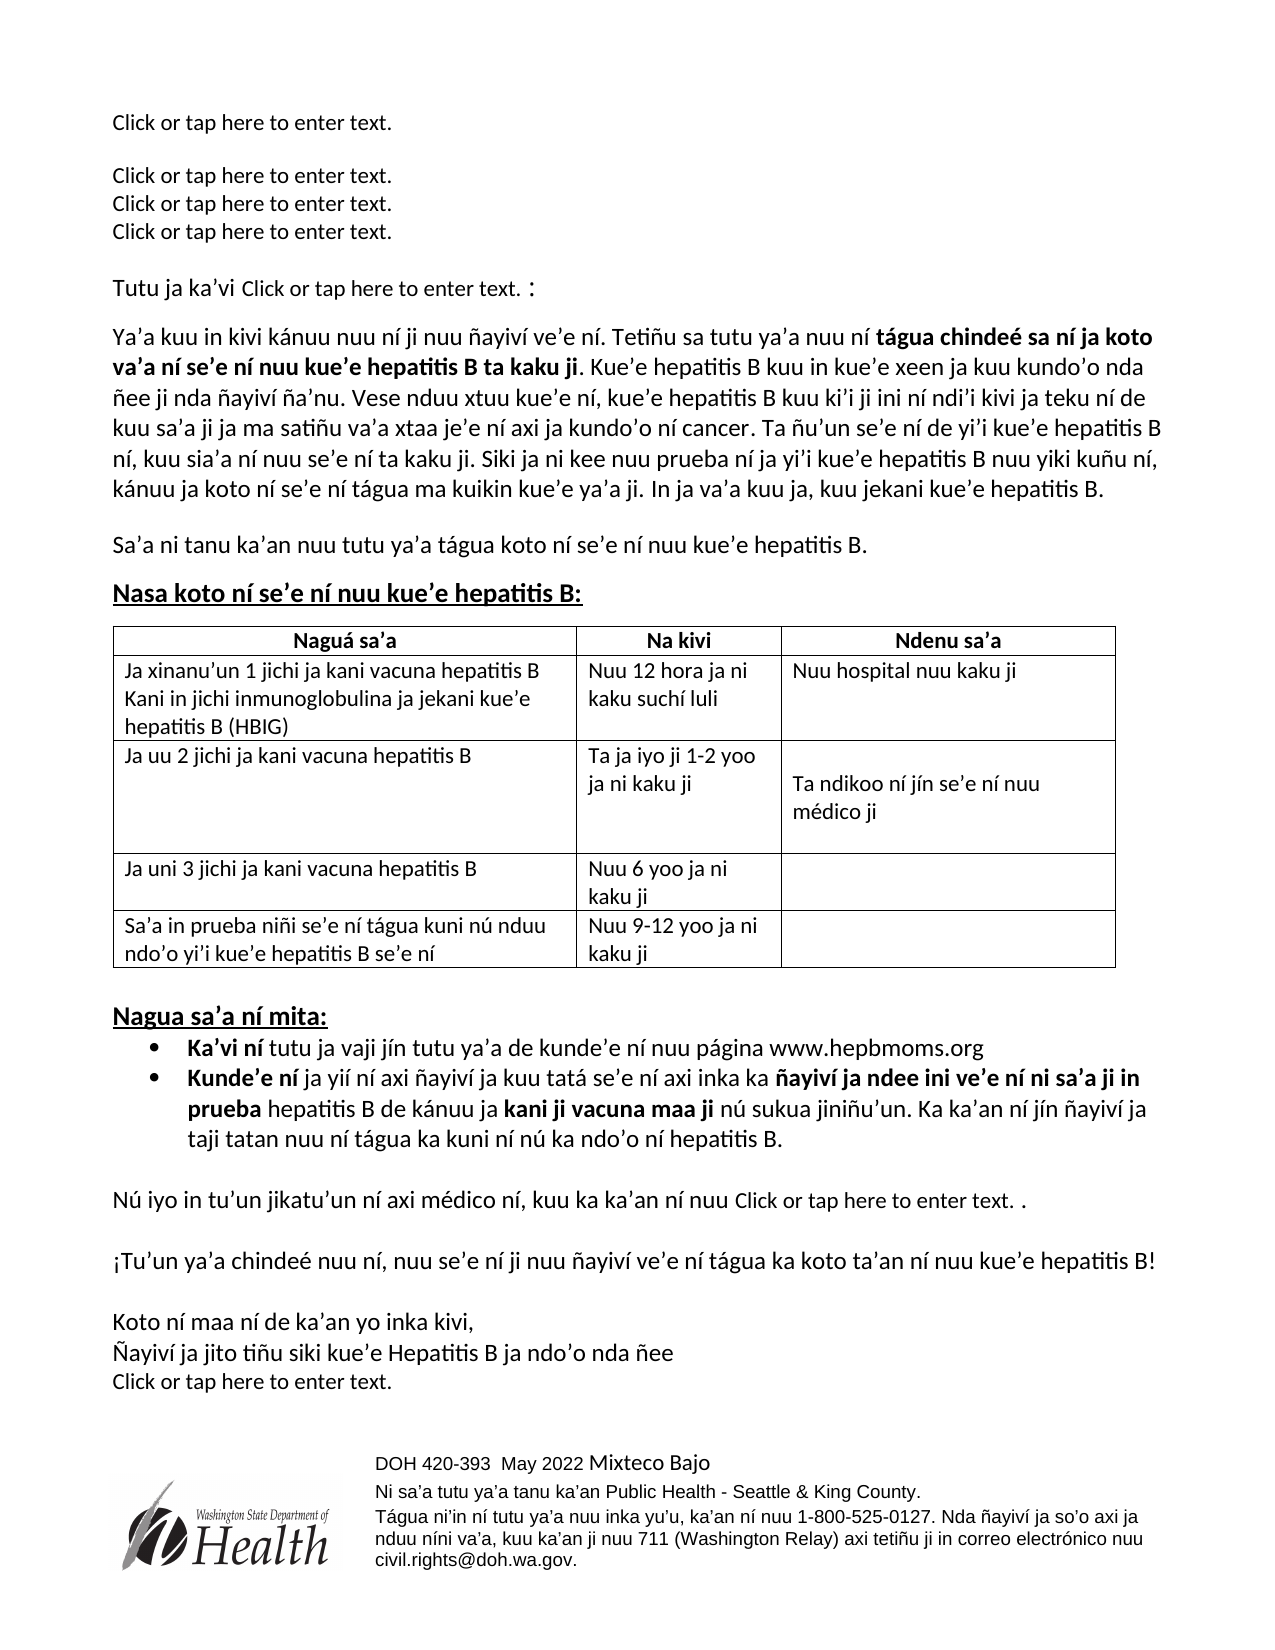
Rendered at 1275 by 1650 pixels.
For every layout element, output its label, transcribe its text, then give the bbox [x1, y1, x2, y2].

text Nasa koto ní se’e ní nuu kue’e hepatitis B: [112, 576, 1162, 609]
table_cell Ta ja iyo ji 1-2 yoo ja ni kaku ji [577, 741, 781, 853]
picture [108, 1473, 343, 1571]
table_cell [782, 854, 1115, 910]
text Koto ní maa ní de ka’an yo inka kivi, [112, 1306, 1162, 1337]
text Nú iyo in tu’un jikatu’un ní axi médico ní, kuu ka ka’an ní nuu . [112, 1184, 1162, 1215]
table_cell [782, 911, 1115, 967]
table_cell Ta ndikoo ní jín se’e ní nuu médico ji [782, 741, 1115, 853]
table_cell Nuu 12 hora ja ni kaku suchí luli [577, 656, 781, 740]
text Ñayiví ja jito tiñu siki kue’e Hepatitis B ja ndo’o nda ñee [112, 1337, 1162, 1367]
text ¡Tu’un ya’a chindeé nuu ní, nuu se’e ní ji nuu ñayiví ve’e ní tágua ka koto ta’an ní nuu kue’e hepatitis B! [112, 1245, 1162, 1276]
list Kunde’e ní ja yií ní axi ñayiví ja kuu tatá se’e ní axi inka ka ñayiví ja ndee ini ve’e ní ni sa’a ji in prueba hepatitis B de kánuu ja kani ji vacuna maa ji nú sukua jiniñu’un. Ka ka’an ní jín ñayiví ja taji tatan nuu ní tágua ka kuni ní nú ka ndo’o ní hepatitis B. [150, 1062, 1162, 1154]
table_header Naguá sa’a [114, 627, 576, 655]
text Tutu ja ka’vi : [112, 270, 1162, 304]
text Ya’a kuu in kivi kánuu nuu ní ji nuu ñayiví ve’e ní. Tetiñu sa tutu ya’a nuu ní tágua chindeé sa ní ja koto va’a ní se’e ní nuu kue’e hepatitis B ta kaku ji. Kue’e hepatitis B kuu in kue’e xeen ja kuu kundo’o nda ñee ji nda ñayiví ña’nu. Vese nduu xtuu kue’e ní, kue’e hepatitis B kuu ki’i ji ini ní ndi’i kivi ja teku ní de kuu sa’a ji ja ma satiñu va’a xtaa je’e ní axi ja kundo’o ní cancer. Ta ñu’un se’e ní de yi’i kue’e hepatitis B ní, kuu sia’a ní nuu se’e ní ta kaku ji. Siki ja ni kee nuu prueba ní ja yi’i kue’e hepatitis B nuu yiki kuñu ní, kánuu ja koto ní se’e ní tágua ma kuikin kue’e ya’a ji. In ja va’a kuu ja, kuu jekani kue’e hepatitis B. [112, 321, 1162, 504]
table_cell Ja uu 2 jichi ja kani vacuna hepatitis B [114, 741, 576, 853]
table_cell Sa’a in prueba niñi se’e ní tágua kuni nú nduu ndo’o yi’i kue’e hepatitis B se’e ní [114, 911, 576, 967]
table_cell Ja uni 3 jichi ja kani vacuna hepatitis B [114, 854, 576, 910]
text Nagua sa’a ní mita: [112, 999, 1162, 1032]
table_cell Nuu hospital nuu kaku ji [782, 656, 1115, 740]
table_header Na kivi [577, 627, 781, 655]
table_cell Ja xinanu’un 1 jichi ja kani vacuna hepatitis B Kani in jichi inmunoglobulina ja jekani kue’e hepatitis B (HBIG) [114, 656, 576, 740]
table_cell Nuu 6 yoo ja ni kaku ji [577, 854, 781, 910]
table_header Ndenu sa’a [782, 627, 1115, 655]
text Sa’a ni tanu ka’an nuu tutu ya’a tágua koto ní se’e ní nuu kue’e hepatitis B. [112, 529, 1162, 559]
list Ka’vi ní tutu ja vaji jín tutu ya’a de kunde’e ní nuu página www.hepbmoms.org [150, 1032, 1162, 1062]
table_cell Nuu 9-12 yoo ja ni kaku ji [577, 911, 781, 967]
